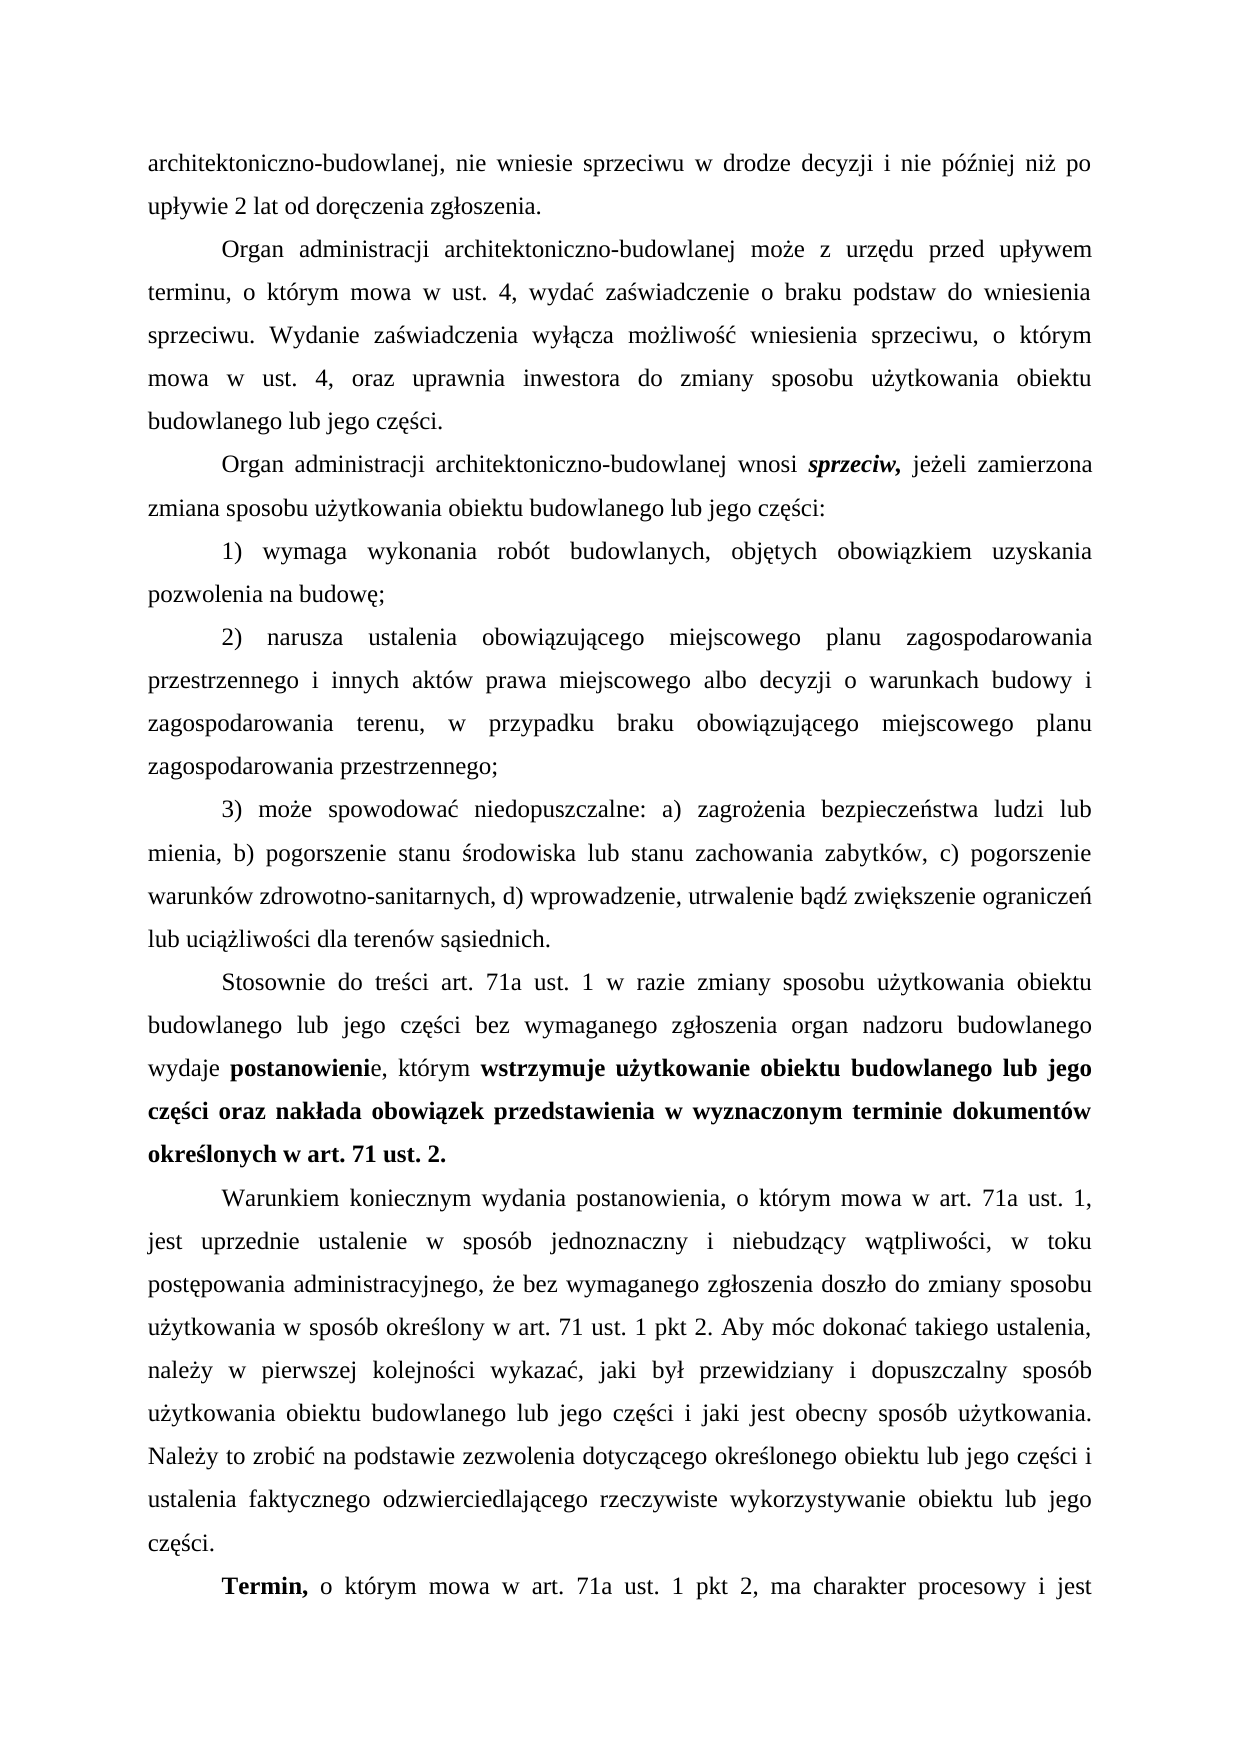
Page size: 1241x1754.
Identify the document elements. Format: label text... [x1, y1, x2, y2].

text Organ administracji architektoniczno-budowlanej wnosi sprzeciw, jeżeli zamierzona zmiana sposobu użytkowania obiektu budowlanego lub jego części: [148, 449, 1093, 521]
text 1) wymaga wykonania robót budowlanych, objętych obowiązkiem uzyskania pozwolenia na budowę; [148, 536, 1093, 608]
text Warunkiem koniecznym wydania postanowienia, o którym mowa w art. 71a ust. 1, jest uprzednie ustalenie w sposób jednoznaczny i niebudzący wątpliwości, w toku postępowania administracyjnego, że bez wymaganego zgłoszenia doszło do zmiany sposobu użytkowania w sposób określony w art. 71 ust. 1 pkt 2. Aby móc dokonać takiego ustalenia, należy w pierwszej kolejności wykazać, jaki był przewidziany i dopuszczalny sposób użytkowania obiektu budowlanego lub jego części i jaki jest obecny sposób użytkowania. Należy to zrobić na podstawie zezwolenia dotyczącego określonego obiektu lub jego części i ustalenia faktycznego odzwierciedlającego rzeczywiste wykorzystywanie obiektu lub jego części. [148, 1183, 1093, 1556]
text 3) może spowodować niedopuszczalne: a) zagrożenia bezpieczeństwa ludzi lub mienia, b) pogorszenie stanu środowiska lub stanu zachowania zabytków, c) pogorszenie warunków zdrowotno-sanitarnych, d) wprowadzenie, utrwalenie bądź zwiększenie ograniczeń lub uciążliwości dla terenów sąsiednich. [148, 794, 1093, 953]
text 2) narusza ustalenia obowiązującego miejscowego planu zagospodarowania przestrzennego i innych aktów prawa miejscowego albo decyzji o warunkach budowy i zagospodarowania terenu, w przypadku braku obowiązującego miejscowego planu zagospodarowania przestrzennego; [148, 622, 1093, 780]
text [148, 148, 1093, 219]
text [148, 1571, 1093, 1599]
text Stosownie do treści art. 71a ust. 1 w razie zmiany sposobu użytkowania obiektu budowlanego lub jego części bez wymaganego zgłoszenia organ nadzoru budowlanego wydaje postanowienie, którym wstrzymuje użytkowanie obiektu budowlanego lub jego części oraz nakłada obowiązek przedstawienia w wyznaczonym terminie dokumentów określonych w art. 71 ust. 2. [148, 967, 1093, 1168]
text Organ administracji architektoniczno-budowlanej może z urzędu przed upływem terminu, o którym mowa w ust. 4, wydać zaświadczenie o braku podstaw do wniesienia sprzeciwu. Wydanie zaświadczenia wyłącza możliwość wniesienia sprzeciwu, o którym mowa w ust. 4, oraz uprawnia inwestora do zmiany sposobu użytkowania obiektu budowlanego lub jego części. [148, 234, 1093, 435]
